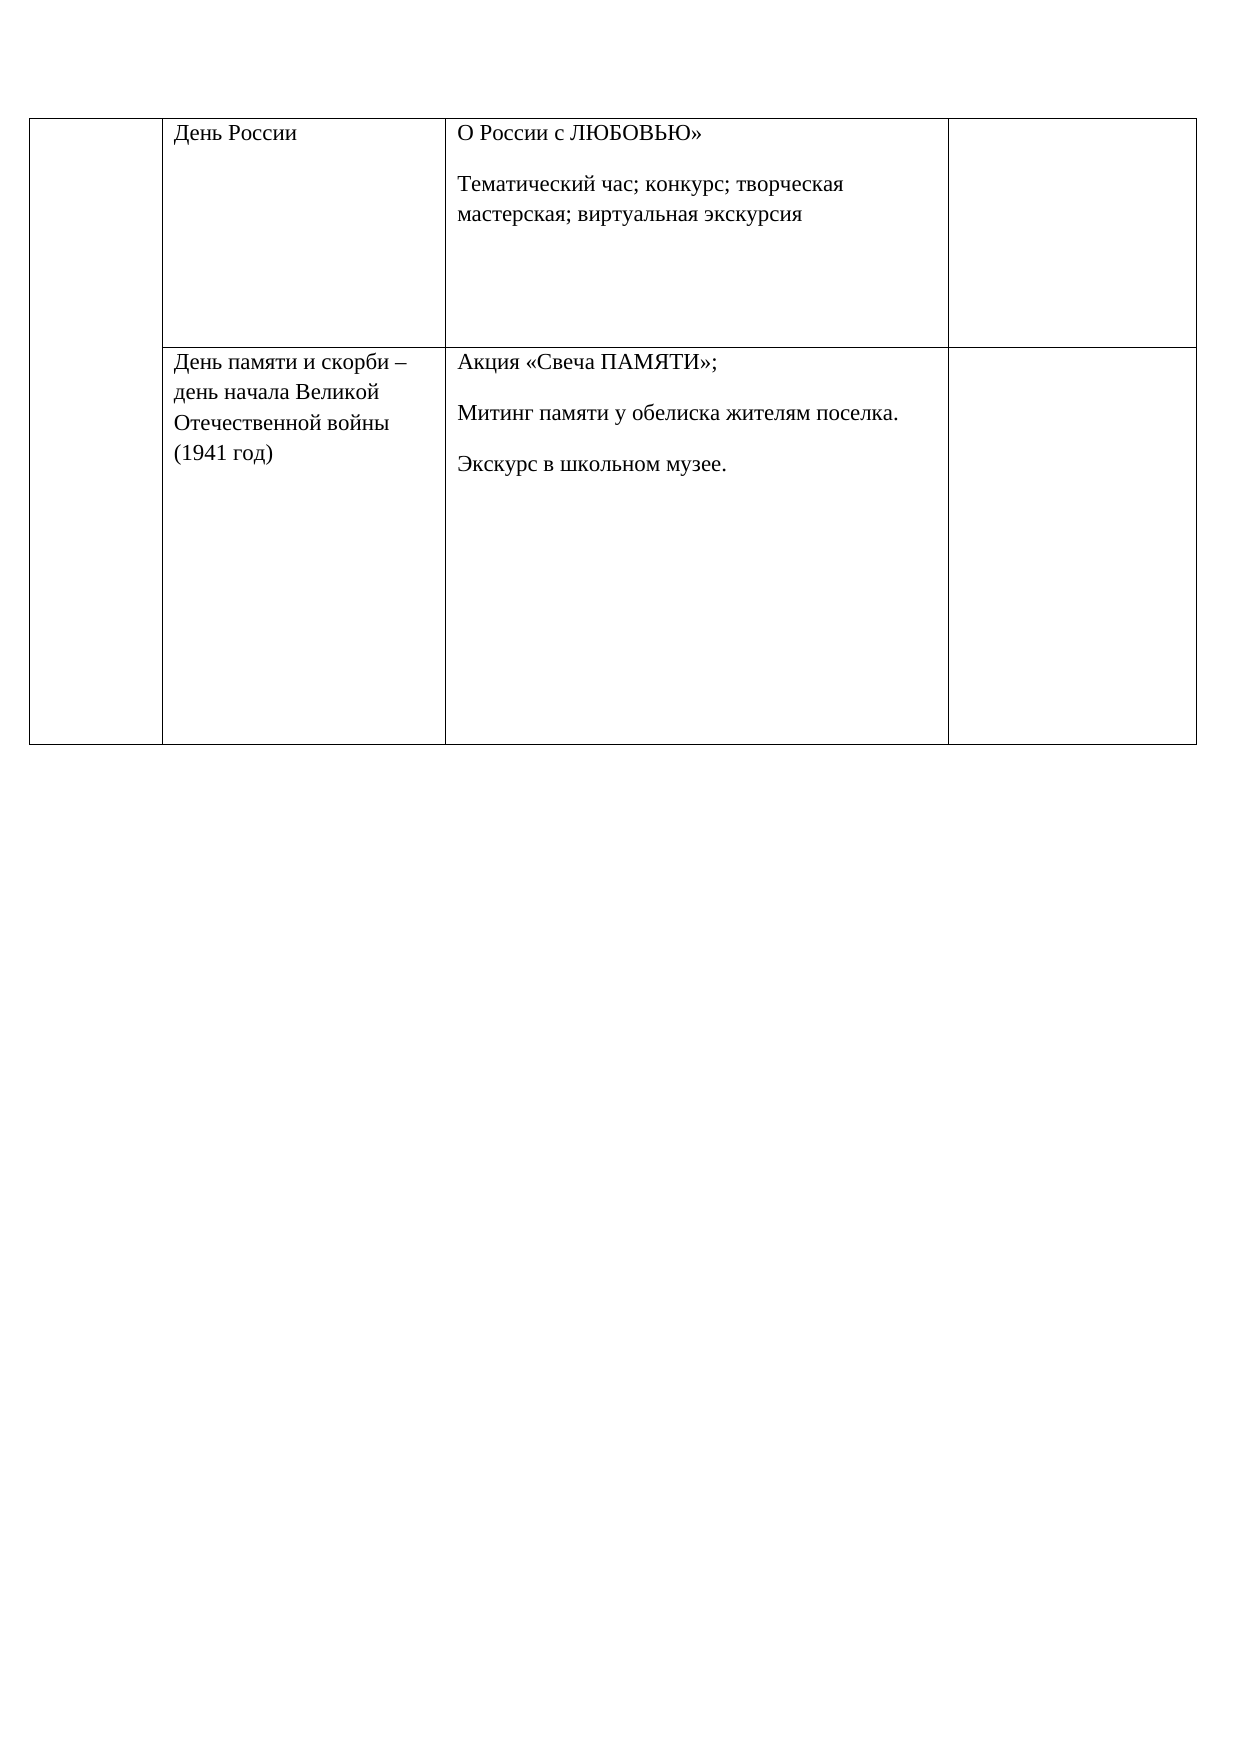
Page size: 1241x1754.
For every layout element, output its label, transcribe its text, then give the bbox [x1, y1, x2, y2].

table_cell [949, 119, 1196, 347]
table_cell День памяти и скорби – день начала Великой Отечественной войны (1941 год) [163, 348, 445, 744]
table_cell [949, 348, 1196, 744]
table_cell День России [163, 119, 445, 347]
table_cell О России с ЛЮБОВЬЮ» Тематический час; конкурс; творческая мастерская; виртуальная экскурсия [446, 119, 948, 347]
table_cell Акция «Свеча ПАМЯТИ»; Митинг памяти у обелиска жителям поселка. Экскурс в школьном музее. [446, 348, 948, 744]
